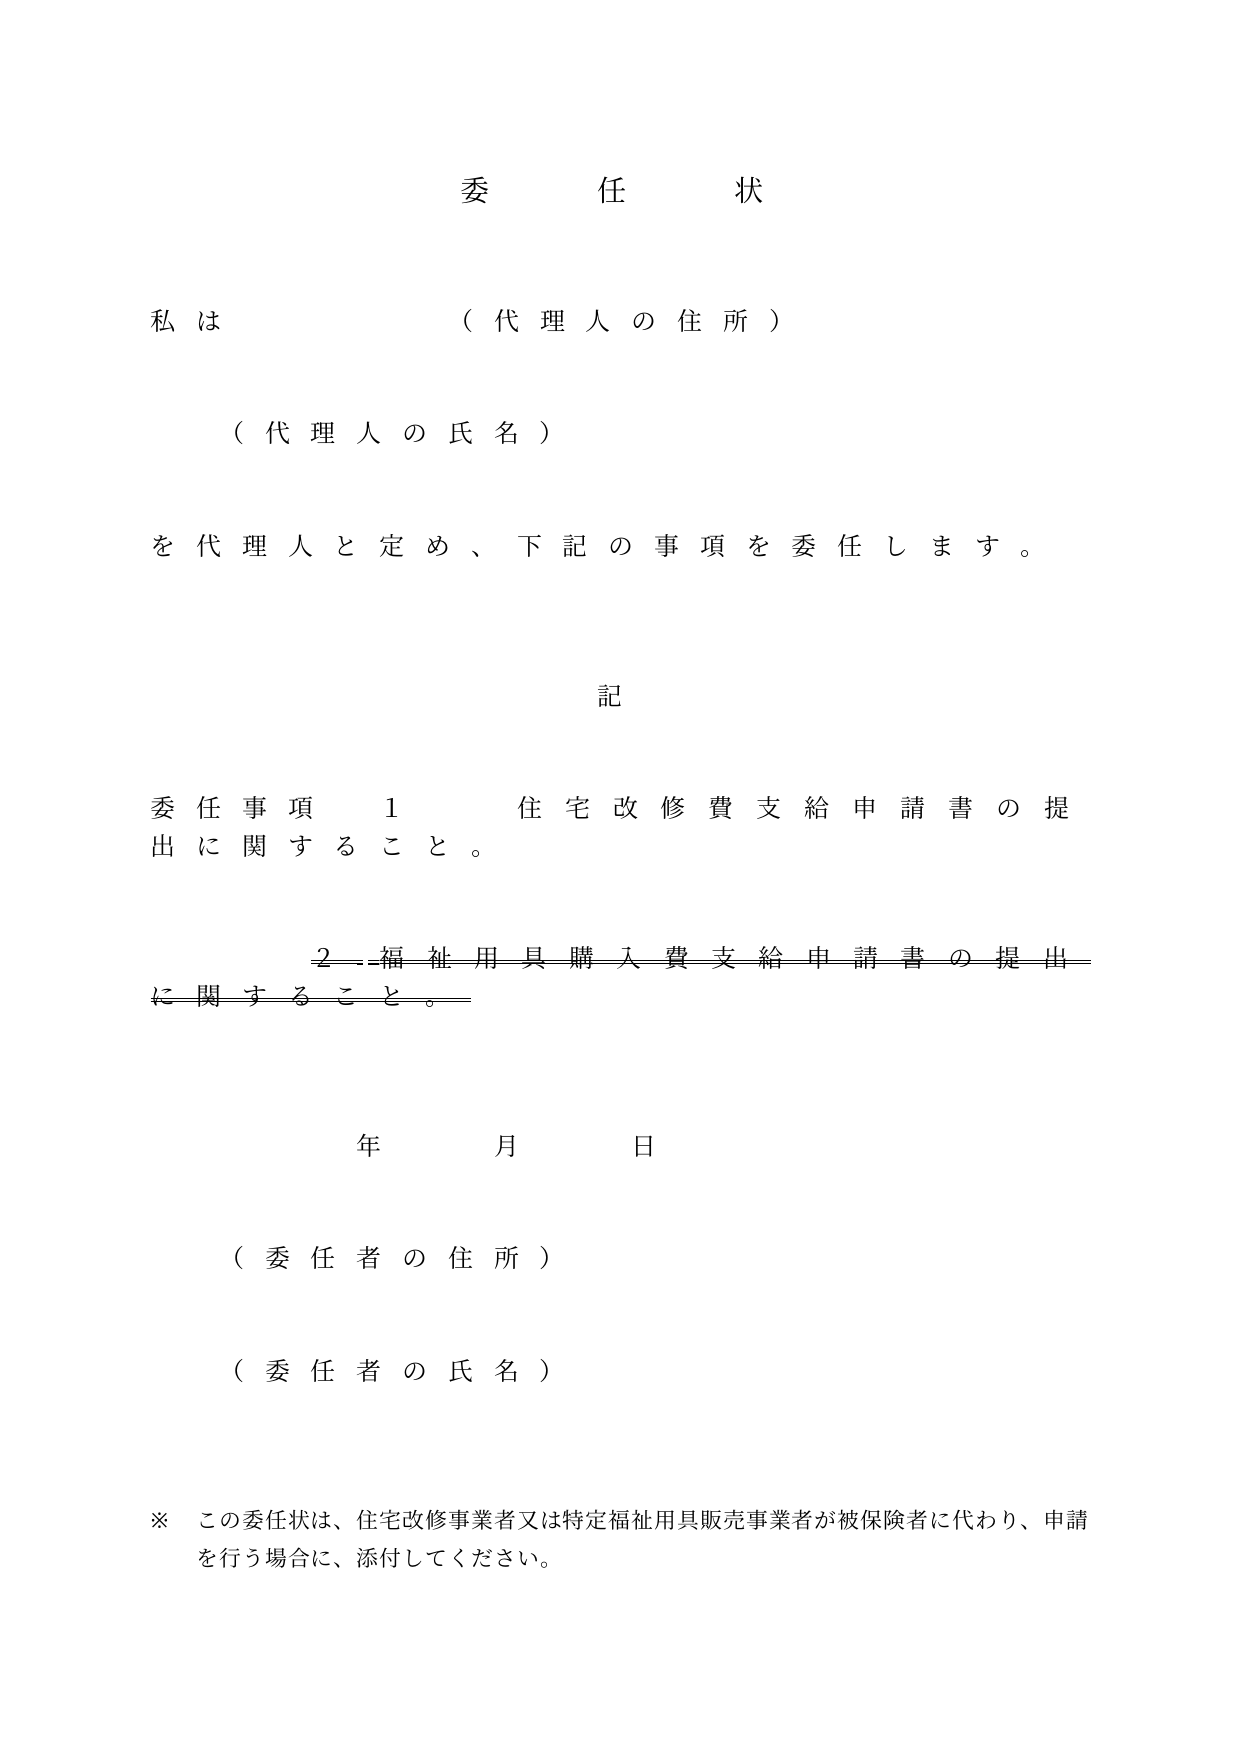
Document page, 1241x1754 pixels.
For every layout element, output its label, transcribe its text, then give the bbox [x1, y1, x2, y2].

text 委任事項 １ 住宅改修費支給申請書の提出に関すること。 [150, 788, 1090, 863]
text 私は （代理人の住所） [150, 301, 1090, 338]
subtitle 記 [150, 676, 1090, 713]
text 年 月 日 [150, 1126, 1090, 1163]
text （代理人の氏名） [150, 413, 1090, 451]
text を代理人と定め、下記の事項を委任します。 [150, 526, 1095, 563]
text ２ 福祉用具購入費支給申請書の提出に関すること。 [150, 938, 1090, 1013]
text 委 任 状 [150, 151, 1090, 226]
text （委任者の氏名） [150, 1351, 1090, 1388]
text （委任者の住所） [150, 1238, 1090, 1276]
list この委任状は、住宅改修事業者又は特定福祉用具販売事業者が被保険者に代わり、申請を行う場合に、添付してください。 [150, 1501, 1090, 1576]
